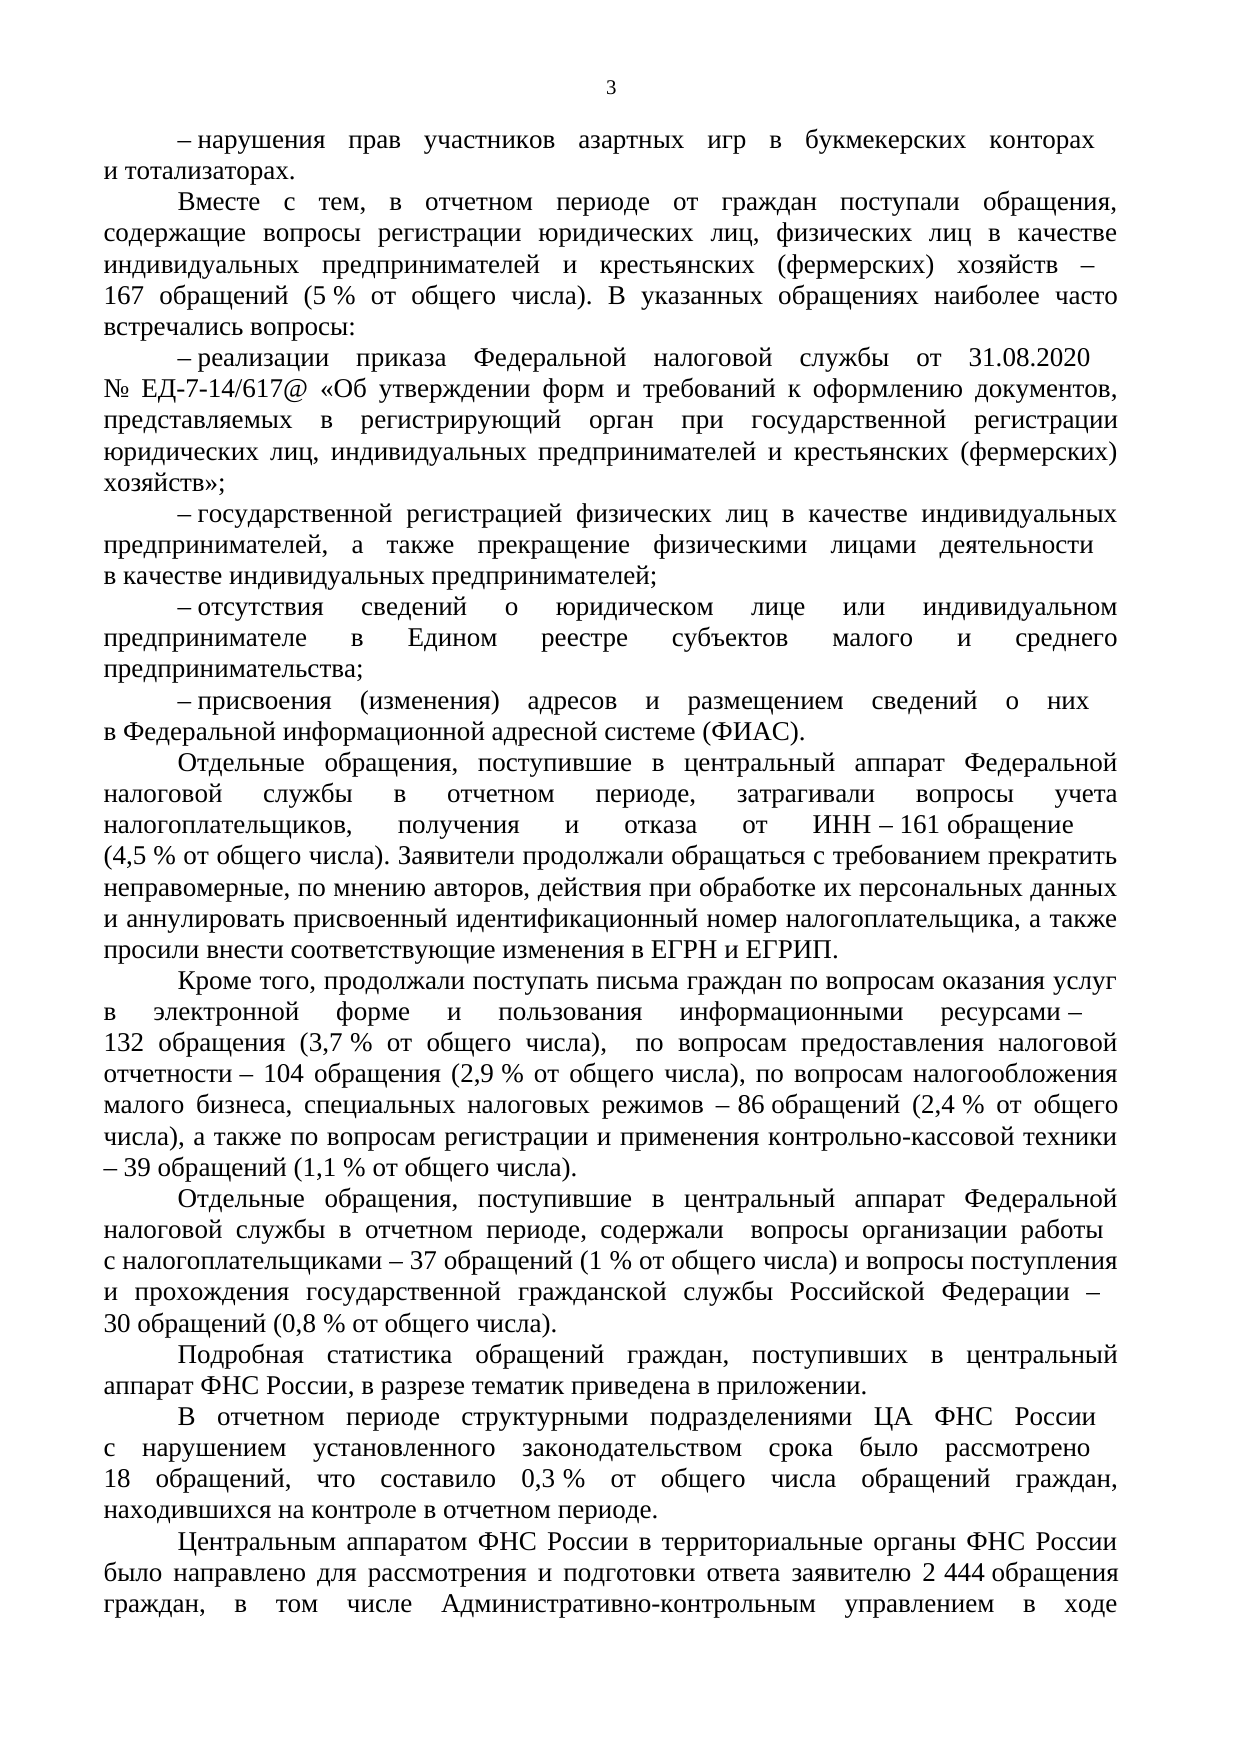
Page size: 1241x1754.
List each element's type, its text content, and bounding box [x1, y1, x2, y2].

text Кроме того, продолжали поступать письма граждан по вопросам оказания услуг в электронной форме и пользования информационными ресурсами – 132 обращения (3,7 % от общего числа), по вопросам предоставления налоговой отчетности – 104 обращения (2,9 % от общего числа), по вопросам налогообложения малого бизнеса, специальных налоговых режимов – 86 обращений (2,4 % от общего числа), а также по вопросам регистрации и применения контрольно-кассовой техники – 39 обращений (1,1 % от общего числа). [103, 964, 1118, 1182]
text – отсутствия сведений о юридическом лице или индивидуальном предпринимателе в Едином реестре субъектов малого и среднего предпринимательства; [103, 590, 1118, 684]
text – присвоения (изменения) адресов и размещением сведений о них в Федеральной информационной адресной системе (ФИАС). [103, 684, 1118, 746]
text – государственной регистрацией физических лиц в качестве индивидуальных предпринимателей, а также прекращение физическими лицами деятельности в качестве индивидуальных предпринимателей; [103, 497, 1118, 590]
text Отдельные обращения, поступившие в центральный аппарат Федеральной налоговой службы в отчетном периоде, содержали вопросы организации работы с налогоплательщиками – 37 обращений (1 % от общего числа) и вопросы поступления и прохождения государственной гражданской службы Российской Федерации – 30 обращений (0,8 % от общего числа). [103, 1182, 1118, 1338]
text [103, 1525, 1118, 1618]
text Вместе с тем, в отчетном периоде от граждан поступали обращения, содержащие вопросы регистрации юридических лиц, физических лиц в качестве индивидуальных предпринимателей и крестьянских (фермерских) хозяйств – 167 обращений (5 % от общего числа). В указанных обращениях наиболее часто встречались вопросы: [103, 185, 1118, 341]
text Подробная статистика обращений граждан, поступивших в центральный аппарат ФНС России, в разрезе тематик приведена в приложении. [103, 1338, 1118, 1400]
text В отчетном периоде структурными подразделениями ЦА ФНС России с нарушением установленного законодательством срока было рассмотрено 18 обращений, что составило 0,3 % от общего числа обращений граждан, находившихся на контроле в отчетном периоде. [103, 1400, 1118, 1525]
text – нарушения прав участников азартных игр в букмекерских конторах и тотализаторах. [103, 123, 1118, 185]
text – реализации приказа Федеральной налоговой службы от 31.08.2020 № ЕД-7-14/617@ «Об утверждении форм и требований к оформлению документов, представляемых в регистрирующий орган при государственной регистрации юридических лиц, индивидуальных предпринимателей и крестьянских (фермерских) хозяйств»; [103, 341, 1118, 497]
text Отдельные обращения, поступившие в центральный аппарат Федеральной налоговой службы в отчетном периоде, затрагивали вопросы учета налогоплательщиков, получения и отказа от ИНН – 161 обращение (4,5 % от общего числа). Заявители продолжали обращаться с требованием прекратить неправомерные, по мнению авторов, действия при обработке их персональных данных и аннулировать присвоенный идентификационный номер налогоплательщика, а также просили внести соответствующие изменения в ЕГРН и ЕГРИП. [103, 746, 1118, 964]
